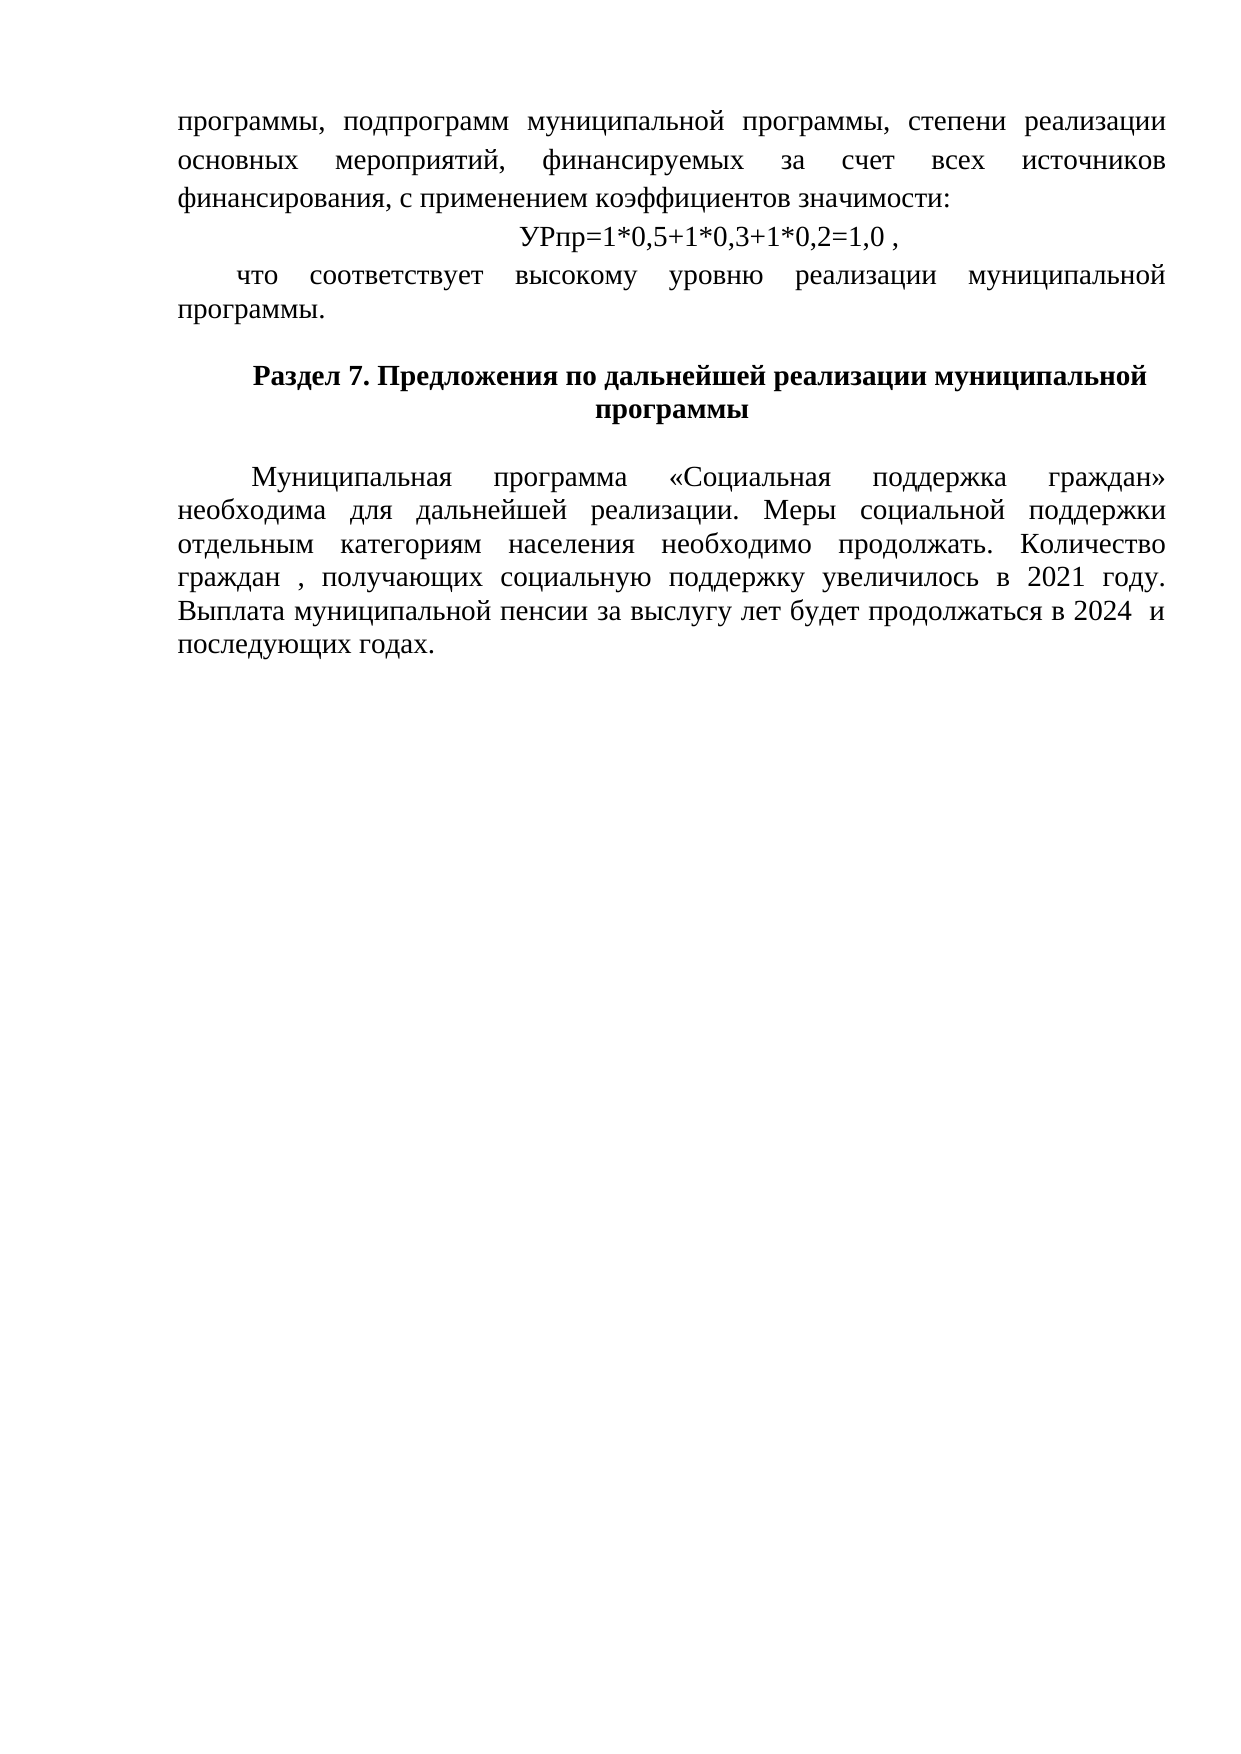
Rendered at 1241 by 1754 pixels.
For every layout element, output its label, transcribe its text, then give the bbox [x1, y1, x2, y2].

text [177, 103, 1167, 214]
text Муниципальная программа «Социальная поддержка граждан» необходима для дальнейшей реализации. Меры социальной поддержки отдельным категориям населения необходимо продолжать. Количество граждан , получающих социальную поддержку увеличилось в 2021 году. Выплата муниципальной пенсии за выслугу лет будет продолжаться в 2024 и последующих годах. [177, 459, 1167, 660]
text Раздел 7. Предложения по дальнейшей реализации муниципальной программы [177, 358, 1167, 425]
text УРпр=1*0,5+1*0,3+1*0,2=1,0 , [177, 219, 1167, 252]
text что соответствует высокому уровню реализации муниципальной программы. [177, 257, 1167, 324]
